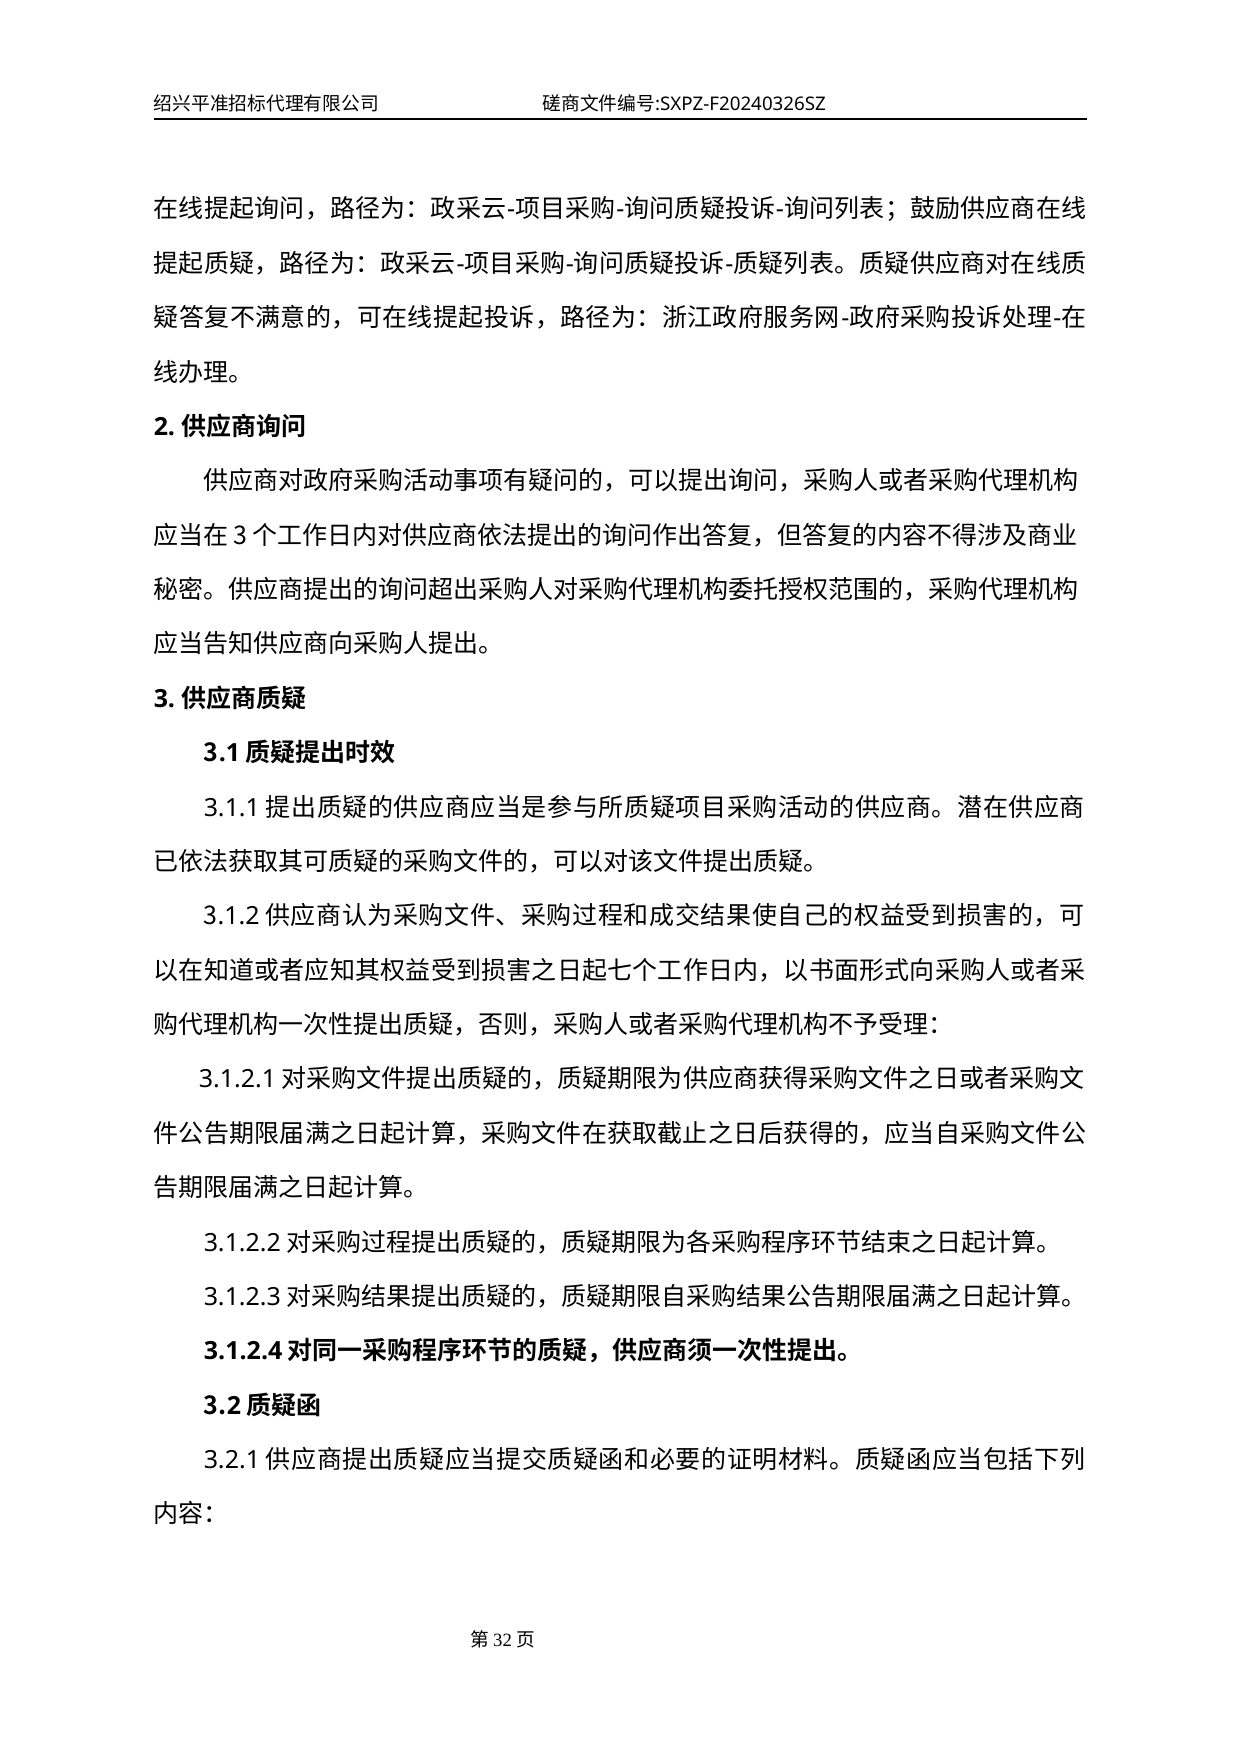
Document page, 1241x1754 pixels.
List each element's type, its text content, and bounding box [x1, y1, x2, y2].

text 3.1.2.4对同一采购程序环节的质疑，供应商须一次性提出。 [153, 1331, 1087, 1367]
text 3.1.2供应商认为采购文件、采购过程和成交结果使自己的权益受到损害的，可以在知道或者应知其权益受到损害之日起七个工作日内，以书面形式向采购人或者采购代理机构一次性提出质疑，否则，采购人或者采购代理机构不予受理： [153, 896, 1087, 1041]
text 3. 供应商质疑 [153, 678, 1087, 714]
text 3.2质疑函 [153, 1385, 1087, 1421]
text 3.1质疑提出时效 [153, 733, 1087, 769]
text 3.1.2.1对采购文件提出质疑的，质疑期限为供应商获得采购文件之日或者采购文件公告期限届满之日起计算，采购文件在获取截止之日后获得的，应当自采购文件公告期限届满之日起计算。 [153, 1059, 1087, 1204]
text 3.1.2.2对采购过程提出质疑的，质疑期限为各采购程序环节结束之日起计算。 [153, 1222, 1087, 1258]
text 2. 供应商询问 [153, 406, 1087, 443]
text 3.1.2.3对采购结果提出质疑的，质疑期限自采购结果公告期限届满之日起计算。 [153, 1276, 1087, 1313]
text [153, 189, 1087, 388]
text 供应商对政府采购活动事项有疑问的，可以提出询问，采购人或者采购代理机构应当在3个工作日内对供应商依法提出的询问作出答复，但答复的内容不得涉及商业秘密。供应商提出的询问超出采购人对采购代理机构委托授权范围的，采购代理机构应当告知供应商向采购人提出。 [153, 461, 1087, 660]
text 3.1.1提出质疑的供应商应当是参与所质疑项目采购活动的供应商。潜在供应商已依法获取其可质疑的采购文件的，可以对该文件提出质疑。 [153, 787, 1087, 878]
text 3.2.1供应商提出质疑应当提交质疑函和必要的证明材料。质疑函应当包括下列内容： [153, 1439, 1087, 1530]
